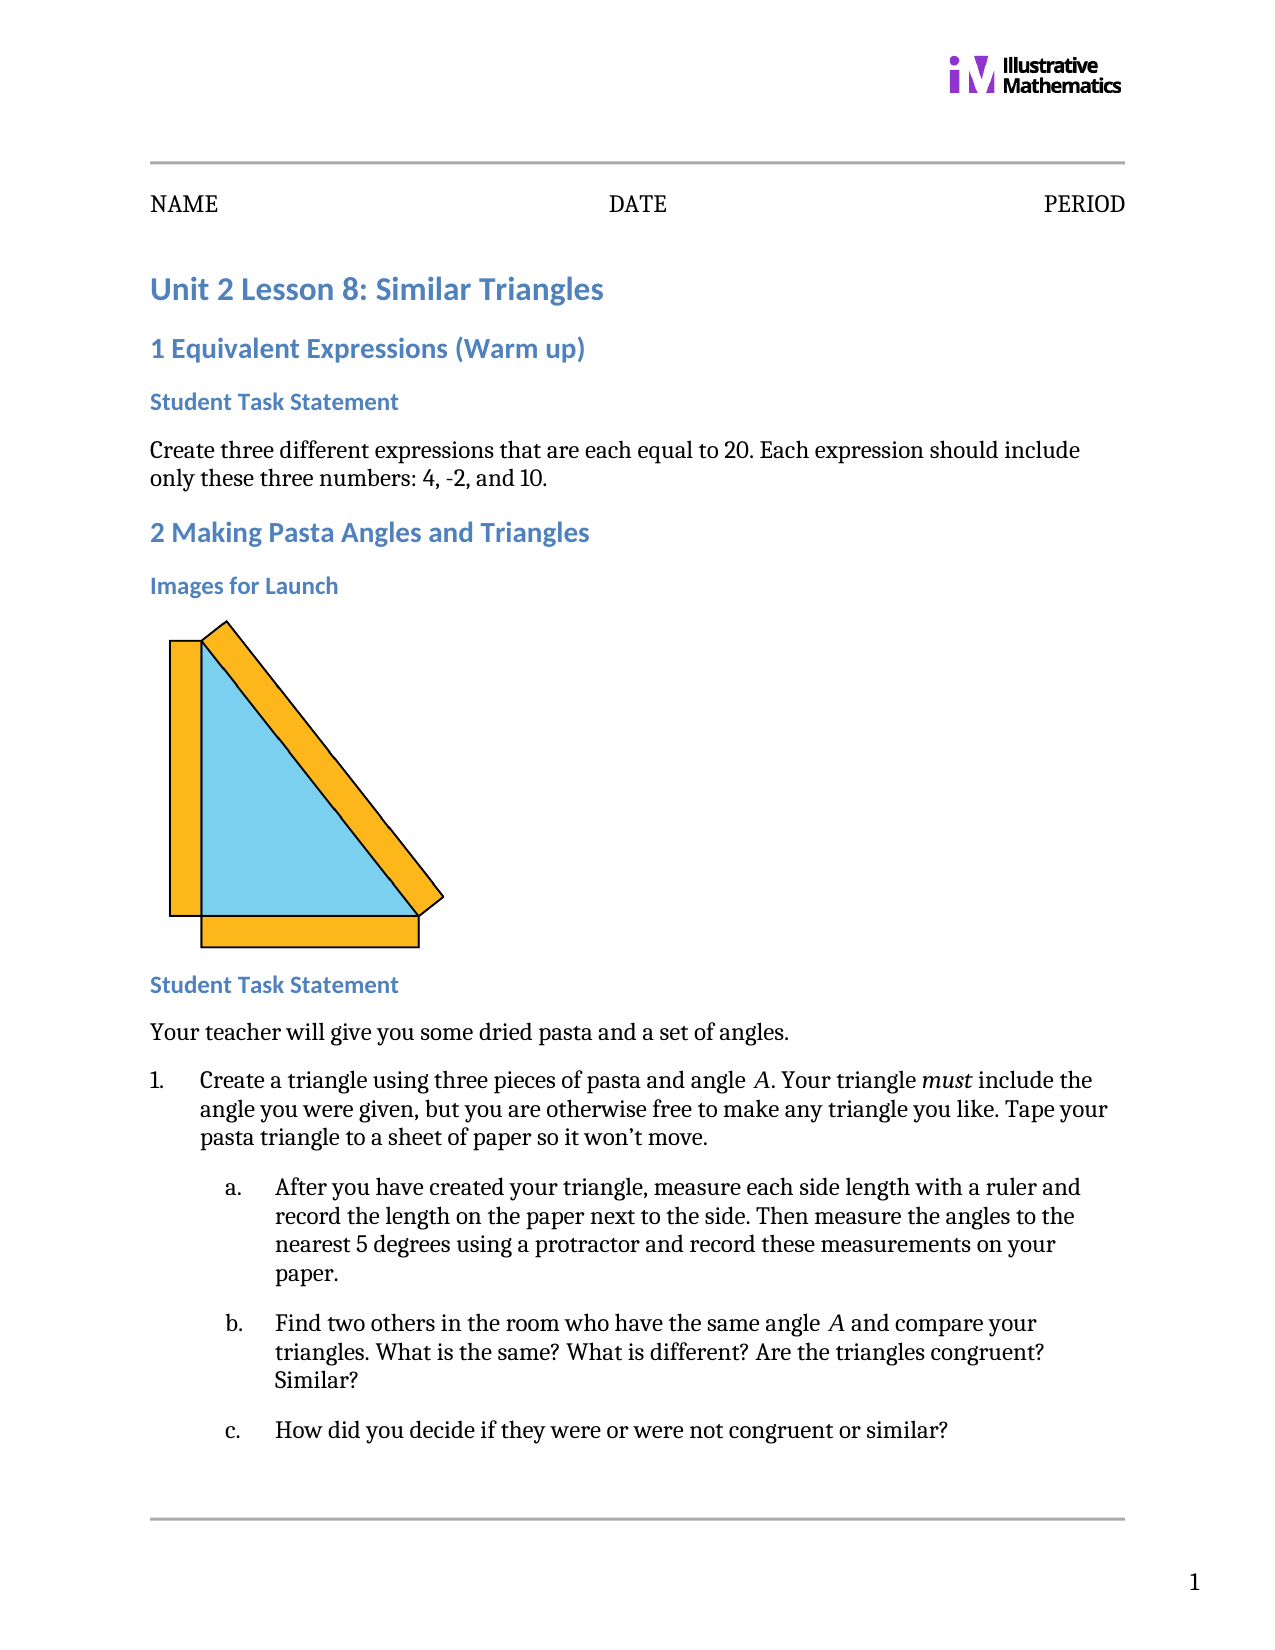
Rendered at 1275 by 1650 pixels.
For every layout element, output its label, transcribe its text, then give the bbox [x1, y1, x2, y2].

subtitle Student Task Statement [150, 386, 1125, 417]
list How did you decide if they were or were not congruent or similar? [225, 1416, 1125, 1444]
subtitle 2 Making Pasta Angles and Triangles [150, 514, 1125, 549]
text Your teacher will give you some dried pasta and a set of angles. [150, 1018, 1125, 1047]
picture [949, 55, 1121, 93]
subtitle Images for Launch [150, 570, 1125, 601]
subtitle 1 Equivalent Expressions (Warm up) [150, 330, 1125, 366]
text Create three different expressions that are each equal to 20. Each expression should include only these three numbers: 4, -2, and 10. [150, 436, 1125, 493]
picture [168, 619, 445, 949]
subtitle Student Task Statement [150, 969, 1125, 999]
subtitle Unit 2 Lesson 8: Similar Triangles [150, 268, 1125, 309]
list Find two others in the room who have the same angle and compare your triangles. What is the same? What is different? Are the triangles congruent? Similar? [225, 1309, 1125, 1395]
list Create a triangle using three pieces of pasta and angle . Your triangle must include the angle you were given, but you are otherwise free to make any triangle you like. Tape your pasta triangle to a sheet of paper so it won’t move. [150, 1066, 1125, 1152]
